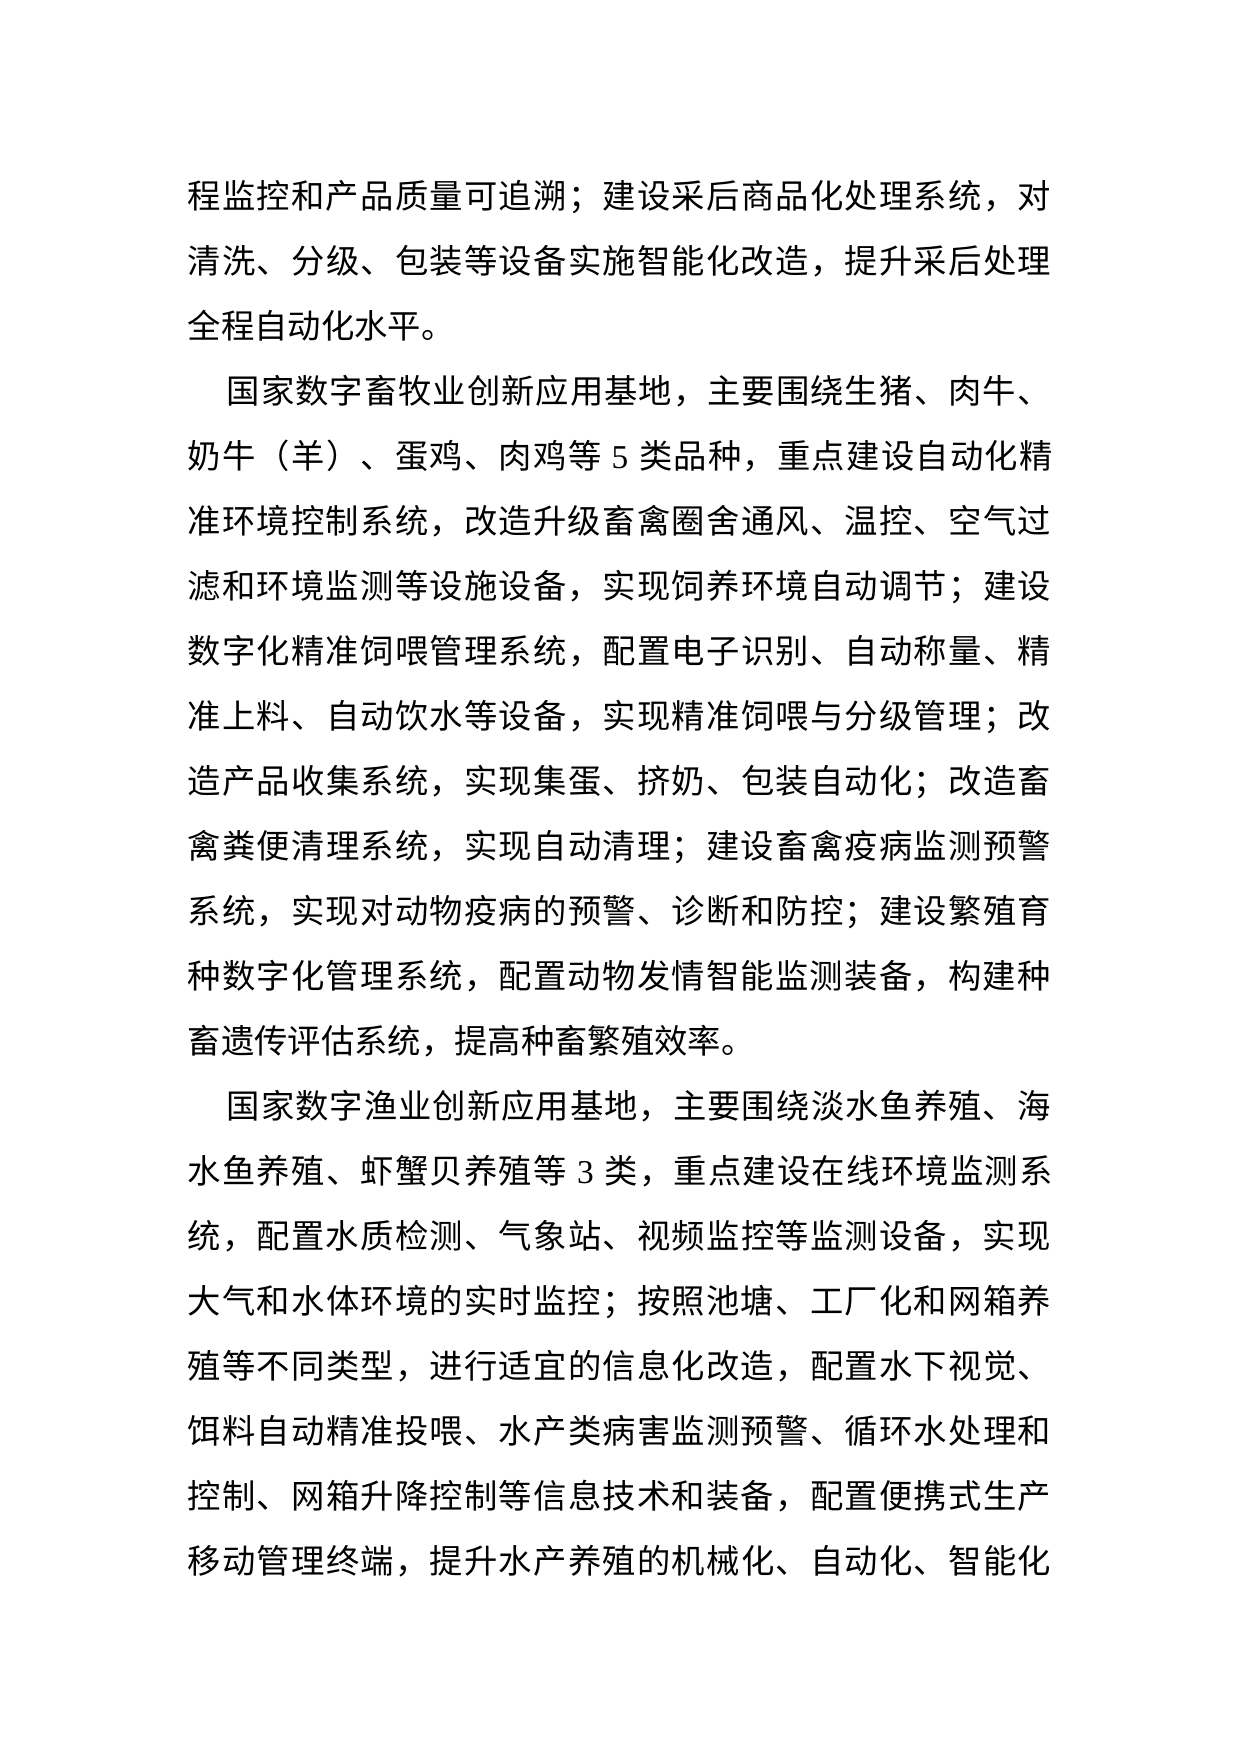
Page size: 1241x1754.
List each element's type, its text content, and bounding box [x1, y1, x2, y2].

text 国家数字畜牧业创新应用基地，主要围绕生猪、肉牛、奶牛（羊）、蛋鸡、肉鸡等 5 类品种，重点建设自动化精准环境控制系统，改造升级畜禽圈舍通风、温控、空气过滤和环境监测等设施设备，实现饲养环境自动调节；建设数字化精准饲喂管理系统，配置电子识别、自动称量、精准上料、自动饮水等设备，实现精准饲喂与分级管理；改造产品收集系统，实现集蛋、挤奶、包装自动化；改造畜禽粪便清理系统，实现自动清理；建设畜禽疫病监测预警系统，实现对动物疫病的预警、诊断和防控；建设繁殖育种数字化管理系统，配置动物发情智能监测装备，构建种畜遗传评估系统，提高种畜繁殖效率。 [187, 357, 1053, 1072]
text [187, 1072, 1053, 1592]
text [187, 162, 1053, 357]
